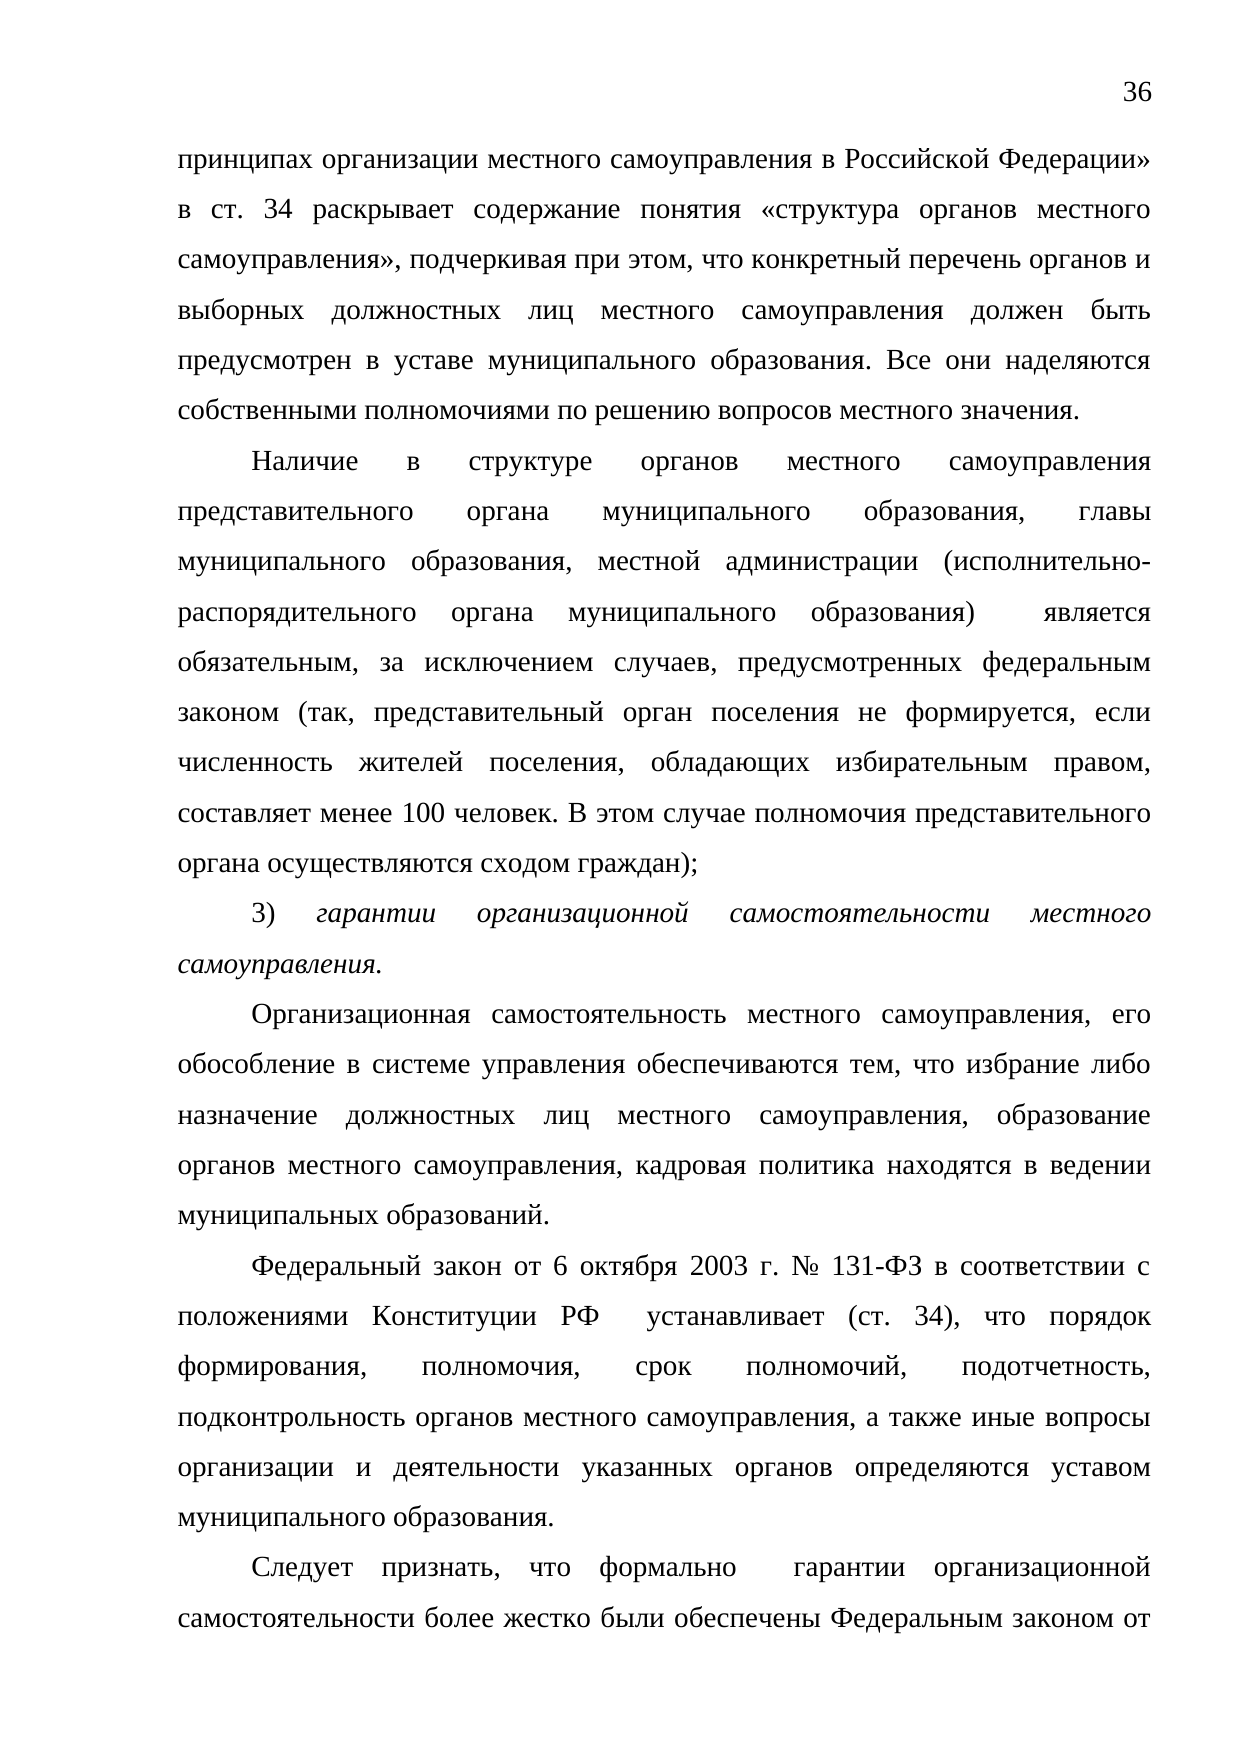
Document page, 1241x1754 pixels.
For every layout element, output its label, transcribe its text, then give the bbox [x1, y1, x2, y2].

text Наличие в структуре органов местного самоуправления представительного органа муниципального образования, главы муниципального образования, местной администрации (исполнительно-распорядительного органа муниципального образования) является обязательным, за исключением случаев, предусмотренных федеральным законом (так, представительный орган поселения не формируется, если численность жителей поселения, обладающих избирательным правом, составляет менее 100 человек. В этом случае полномочия представительного органа осуществляются сходом граждан); [177, 443, 1152, 879]
text Организационная самостоятельность местного самоуправления, его обособление в системе управления обеспечиваются тем, что избрание либо назначение должностных лиц местного самоуправления, образование органов местного самоуправления, кадровая политика находятся в ведении муниципальных образований. [177, 996, 1152, 1231]
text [177, 141, 1152, 426]
text 3) гарантии организационной самостоятельности местного самоуправления. [177, 896, 1152, 979]
text Федеральный закон от 6 октября 2003 г. № 131-ФЗ в соответствии с положениями Конституции РФ устанавливает (ст. 34), что порядок формирования, полномочия, срок полномочий, подотчетность, подконтрольность органов местного самоуправления, а также иные вопросы организации и деятельности указанных органов определяются уставом муниципального образования. [177, 1248, 1152, 1533]
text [177, 1549, 1152, 1633]
